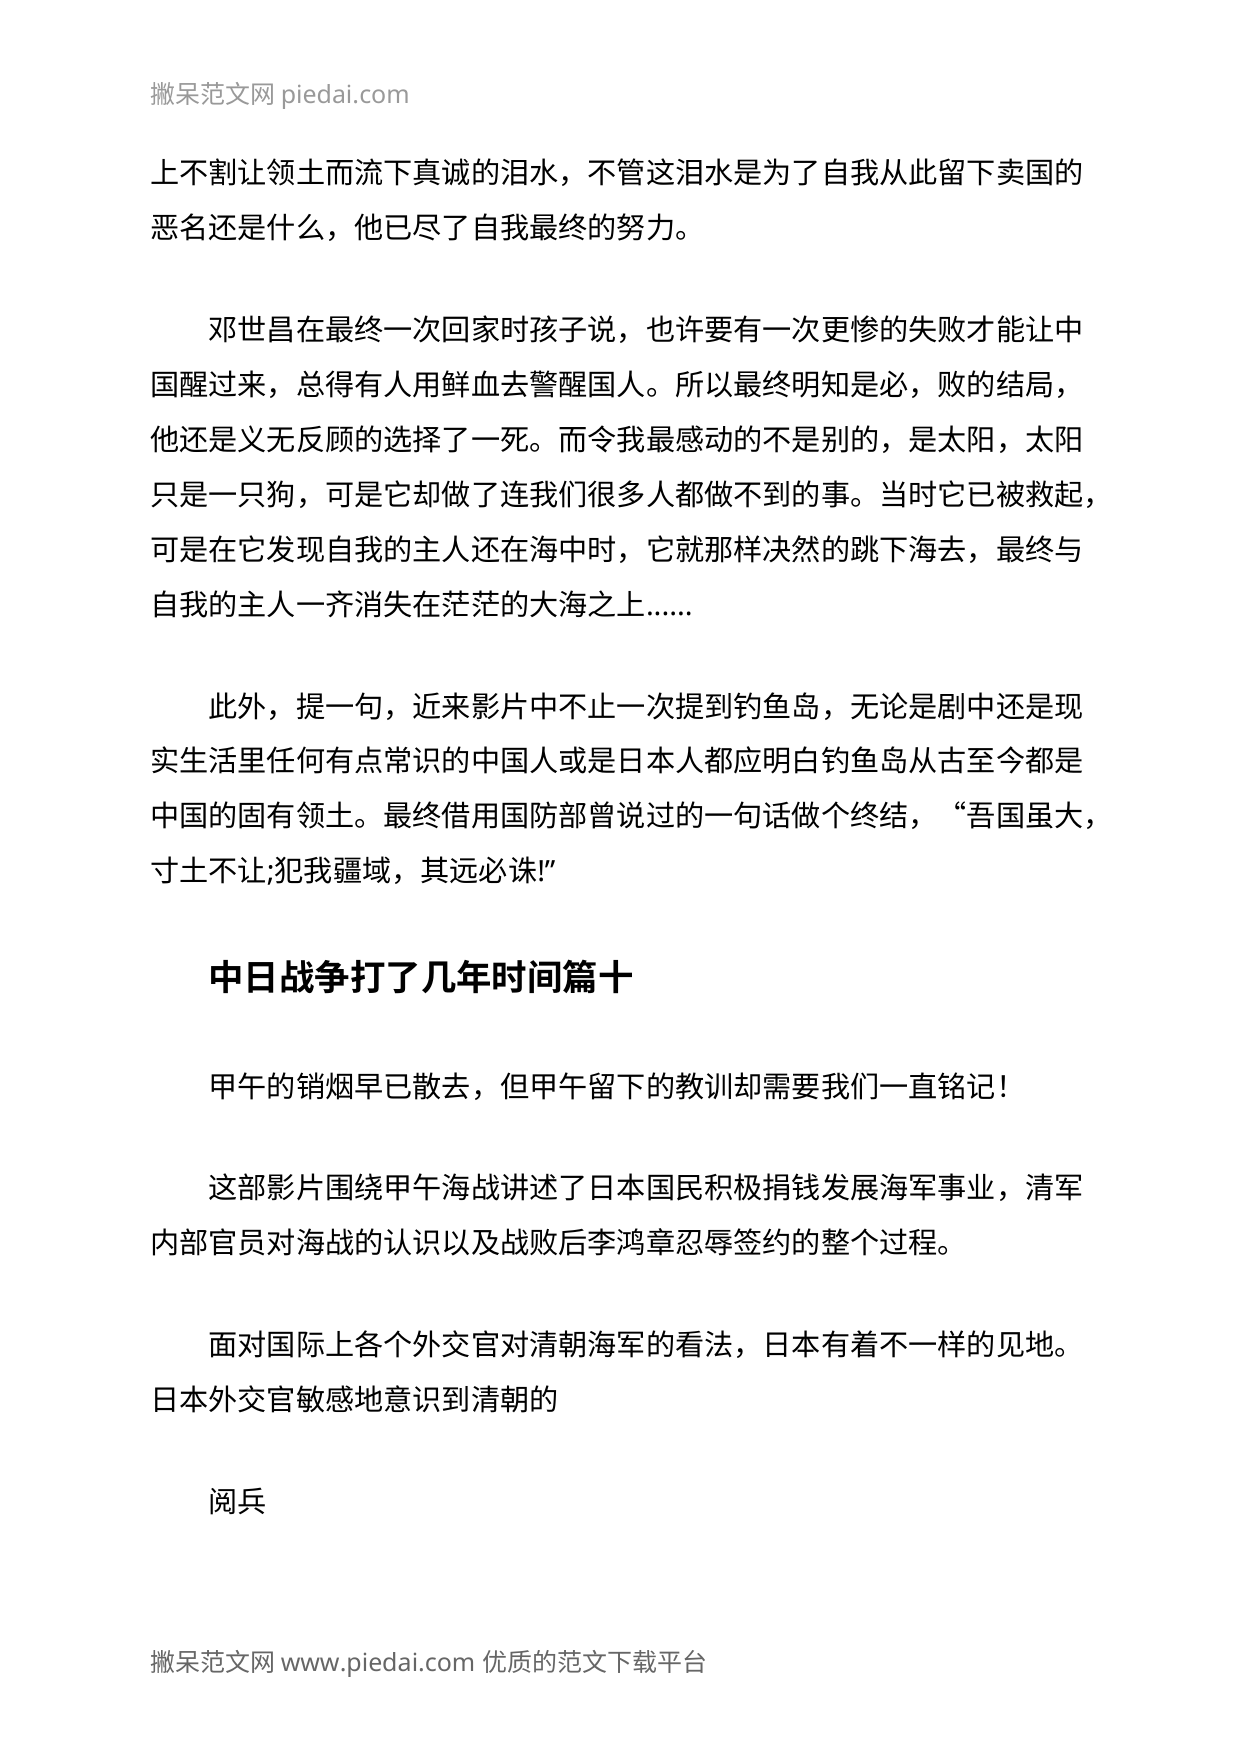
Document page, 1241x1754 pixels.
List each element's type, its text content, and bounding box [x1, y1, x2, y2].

text 中日战争打了几年时间篇十 [150, 950, 1090, 1001]
text 邓世昌在最终一次回家时孩子说，也许要有一次更惨的失败才能让中国醒过来，总得有人用鲜血去警醒国人。所以最终明知是必，败的结局，他还是义无反顾的选择了一死。而令我最感动的不是别的，是太阳，太阳只是一只狗，可是它却做了连我们很多人都做不到的事。当时它已被救起，可是在它发现自我的主人还在海中时，它就那样决然的跳下海去，最终与自我的主人一齐消失在茫茫的大海之上...... [150, 307, 1090, 623]
text 甲午的销烟早已散去，但甲午留下的教训却需要我们一直铭记！ [150, 1063, 1090, 1106]
text 这部影片围绕甲午海战讲述了日本国民积极捐钱发展海军事业，清军内部官员对海战的认识以及战败后李鸿章忍辱签约的整个过程。 [150, 1165, 1090, 1262]
text 面对国际上各个外交官对清朝海军的看法，日本有着不一样的见地。日本外交官敏感地意识到清朝的 [150, 1322, 1090, 1419]
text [150, 150, 1090, 247]
text 阅兵 [150, 1478, 1090, 1521]
text 此外，提一句，近来影片中不止一次提到钓鱼岛，无论是剧中还是现实生活里任何有点常识的中国人或是日本人都应明白钓鱼岛从古至今都是中国的固有领土。最终借用国防部曾说过的一句话做个终结，“吾国虽大，寸土不让;犯我疆域，其远必诛!” [150, 683, 1090, 890]
